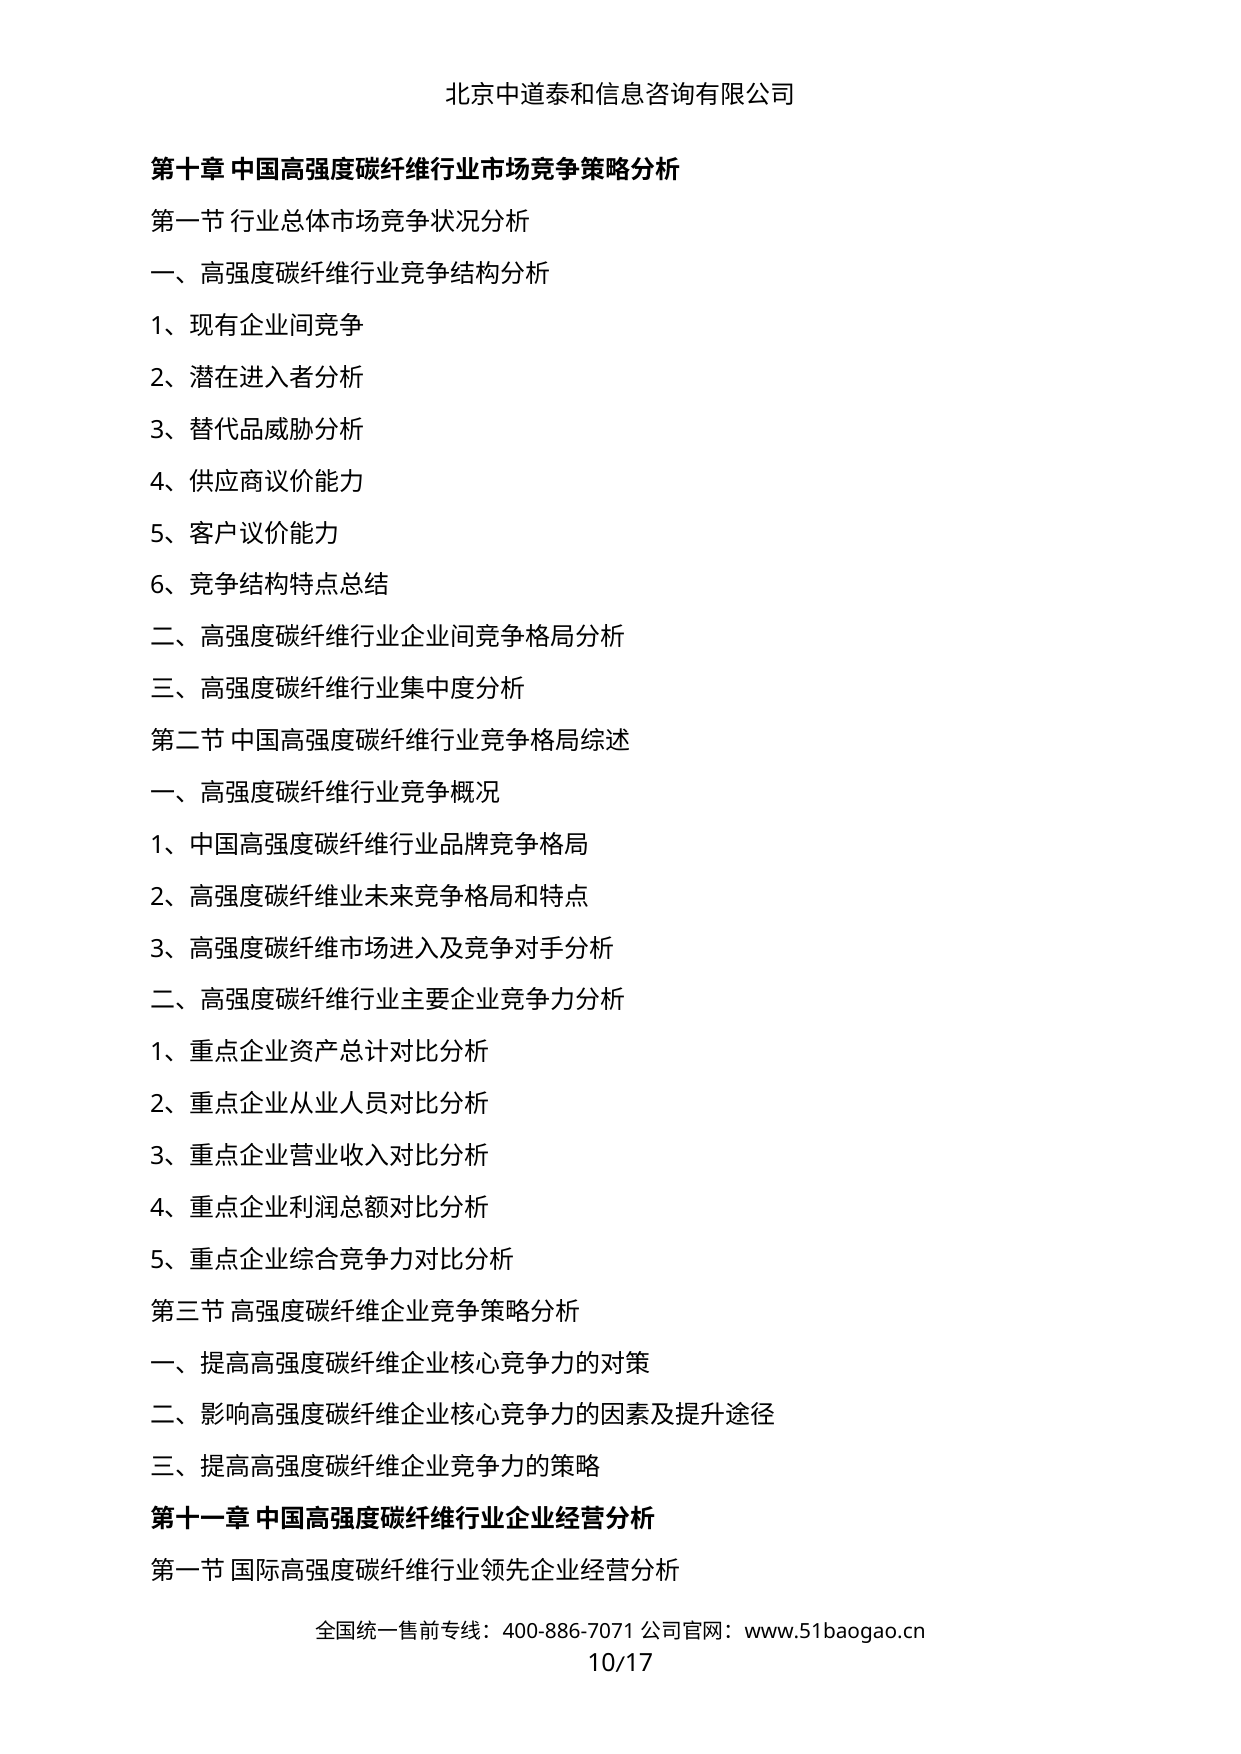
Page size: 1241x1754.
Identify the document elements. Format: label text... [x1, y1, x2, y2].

text 3、替代品威胁分析 [150, 409, 1090, 446]
text 1、现有企业间竞争 [150, 306, 1090, 342]
text 2、高强度碳纤维业未来竞争格局和特点 [150, 876, 1090, 912]
text 一、提高高强度碳纤维企业核心竞争力的对策 [150, 1343, 1090, 1379]
text 第十一章 中国高强度碳纤维行业企业经营分析 [150, 1499, 1090, 1535]
text 三、高强度碳纤维行业集中度分析 [150, 669, 1090, 705]
text 2、重点企业从业人员对比分析 [150, 1084, 1090, 1120]
text 二、高强度碳纤维行业企业间竞争格局分析 [150, 617, 1090, 653]
text 5、客户议价能力 [150, 513, 1090, 549]
text 第一节 行业总体市场竞争状况分析 [150, 202, 1090, 238]
text 4、重点企业利润总额对比分析 [150, 1187, 1090, 1224]
text 一、高强度碳纤维行业竞争结构分析 [150, 254, 1090, 290]
text 1、中国高强度碳纤维行业品牌竞争格局 [150, 824, 1090, 861]
text 第三节 高强度碳纤维企业竞争策略分析 [150, 1291, 1090, 1327]
text 6、竞争结构特点总结 [150, 565, 1090, 601]
text 5、重点企业综合竞争力对比分析 [150, 1239, 1090, 1276]
text 二、影响高强度碳纤维企业核心竞争力的因素及提升途径 [150, 1395, 1090, 1431]
text 一、高强度碳纤维行业竞争概况 [150, 772, 1090, 809]
text 4、供应商议价能力 [150, 461, 1090, 497]
text 3、重点企业营业收入对比分析 [150, 1136, 1090, 1172]
text 2、潜在进入者分析 [150, 357, 1090, 394]
text 三、提高高强度碳纤维企业竞争力的策略 [150, 1447, 1090, 1483]
text 3、高强度碳纤维市场进入及竞争对手分析 [150, 928, 1090, 964]
text 第一节 国际高强度碳纤维行业领先企业经营分析 [150, 1551, 1090, 1587]
text 1、重点企业资产总计对比分析 [150, 1032, 1090, 1068]
text 二、高强度碳纤维行业主要企业竞争力分析 [150, 980, 1090, 1016]
text 第十章 中国高强度碳纤维行业市场竞争策略分析 [150, 150, 1090, 186]
text 第二节 中国高强度碳纤维行业竞争格局综述 [150, 721, 1090, 757]
